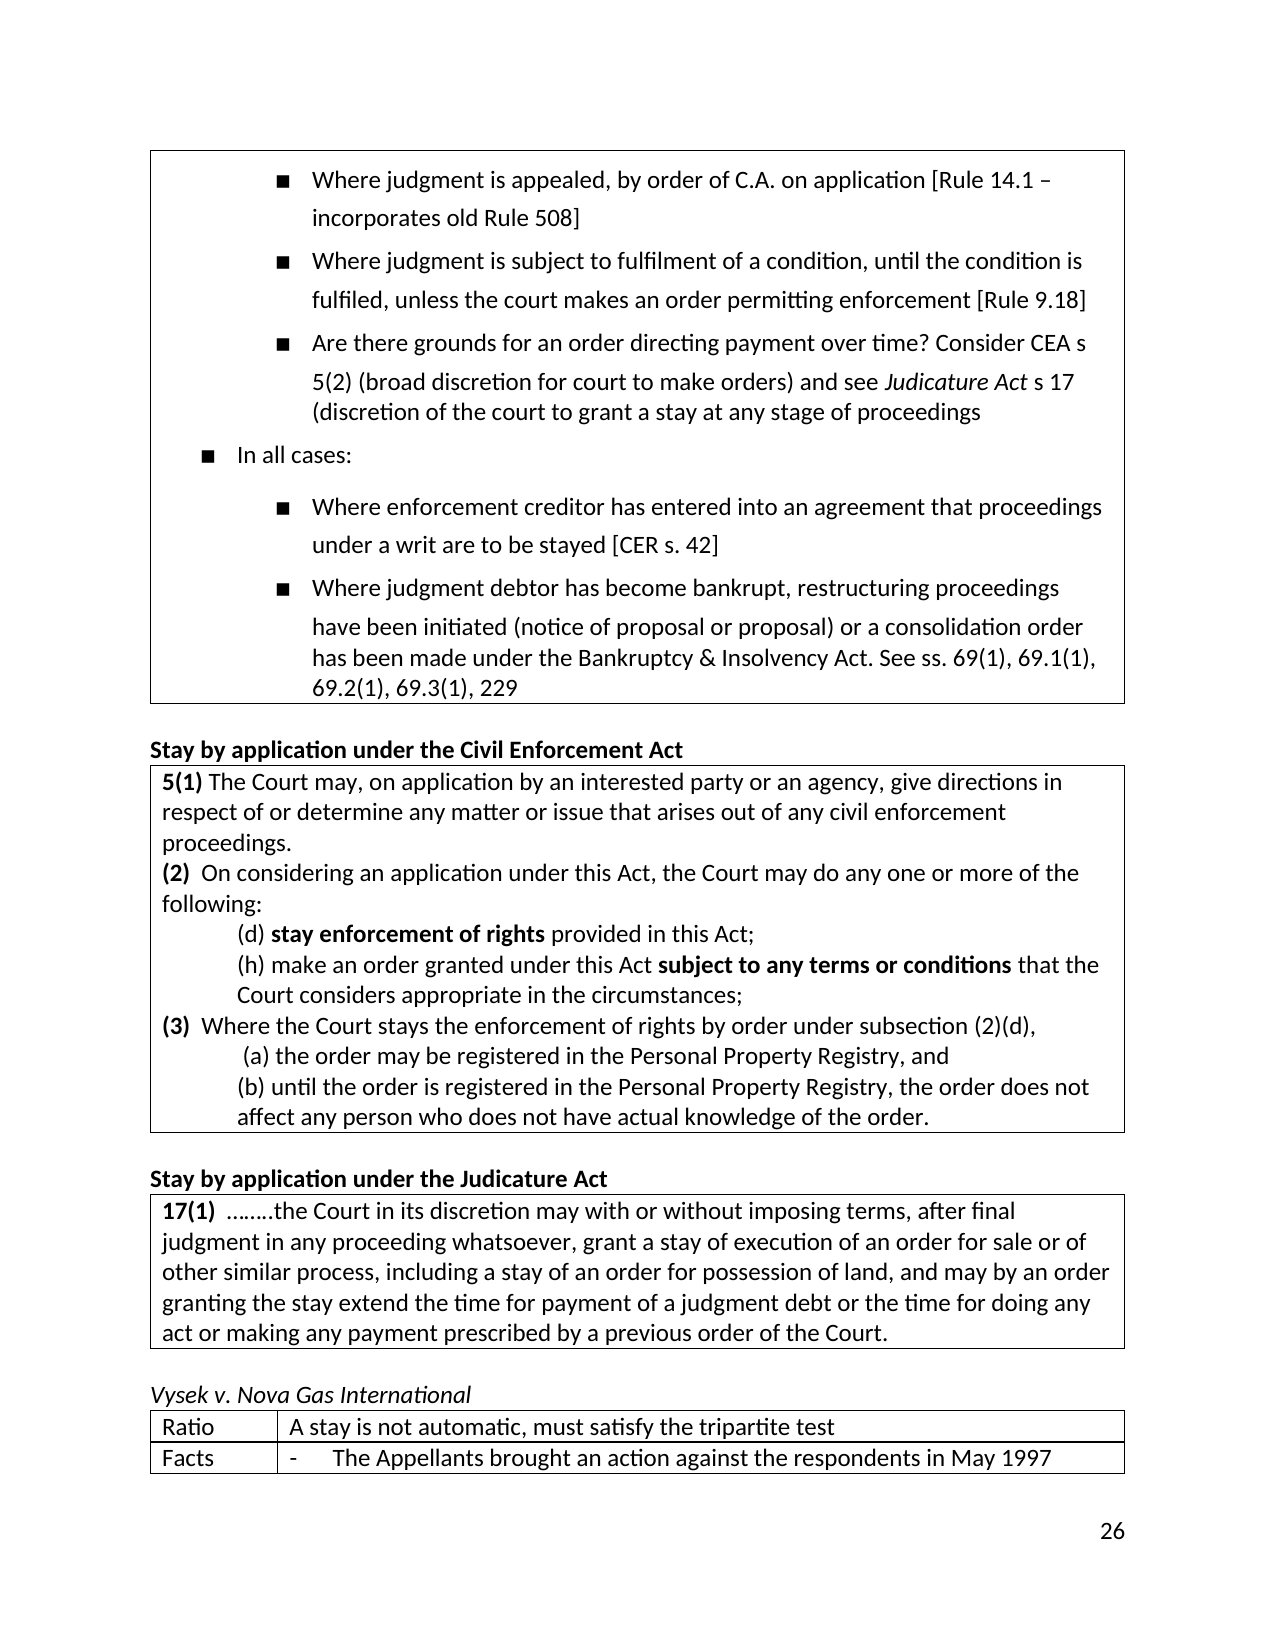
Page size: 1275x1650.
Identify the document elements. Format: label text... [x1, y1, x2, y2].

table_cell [278, 1443, 1124, 1473]
table_cell Facts [151, 1443, 277, 1473]
text Vysek v. Nova Gas International [150, 1379, 1125, 1410]
table_header A stay is not automatic, must satisfy the tripartite test [278, 1411, 1124, 1441]
table_header 17(1) ……..the Court in its discretion may with or without imposing terms, after final judgment in any proceeding whatsoever, grant a stay of execution of an order for sale or of other similar process, including a stay of an order for possession of land, and may by an order granting the stay extend the time for payment of a judgment debt or the time for doing any act or making any payment prescribed by a previous order of the Court. [151, 1195, 1124, 1348]
text Stay by application under the Judicature Act [150, 1164, 1125, 1194]
text Stay by application under the Civil Enforcement Act [150, 734, 1125, 765]
table_header Ratio [151, 1411, 277, 1441]
table_header 5(1) The Court may, on application by an interested party or an agency, give directions in respect of or determine any matter or issue that arises out of any civil enforcement proceedings. (2) On considering an application under this Act, the Court may do any one or more of the following: (d) stay enforcement of rights provided in this Act; (h) make an order granted under this Act subject to any terms or conditions that the Court considers appropriate in the circumstances; (3) Where the Court stays the enforcement of rights by order under subsection (2)(d), (a) the order may be registered in the Personal Property Registry, and (b) until the order is registered in the Personal Property Registry, the order does not affect any person who does not have actual knowledge of the order. [151, 766, 1124, 1132]
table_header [151, 151, 1124, 703]
